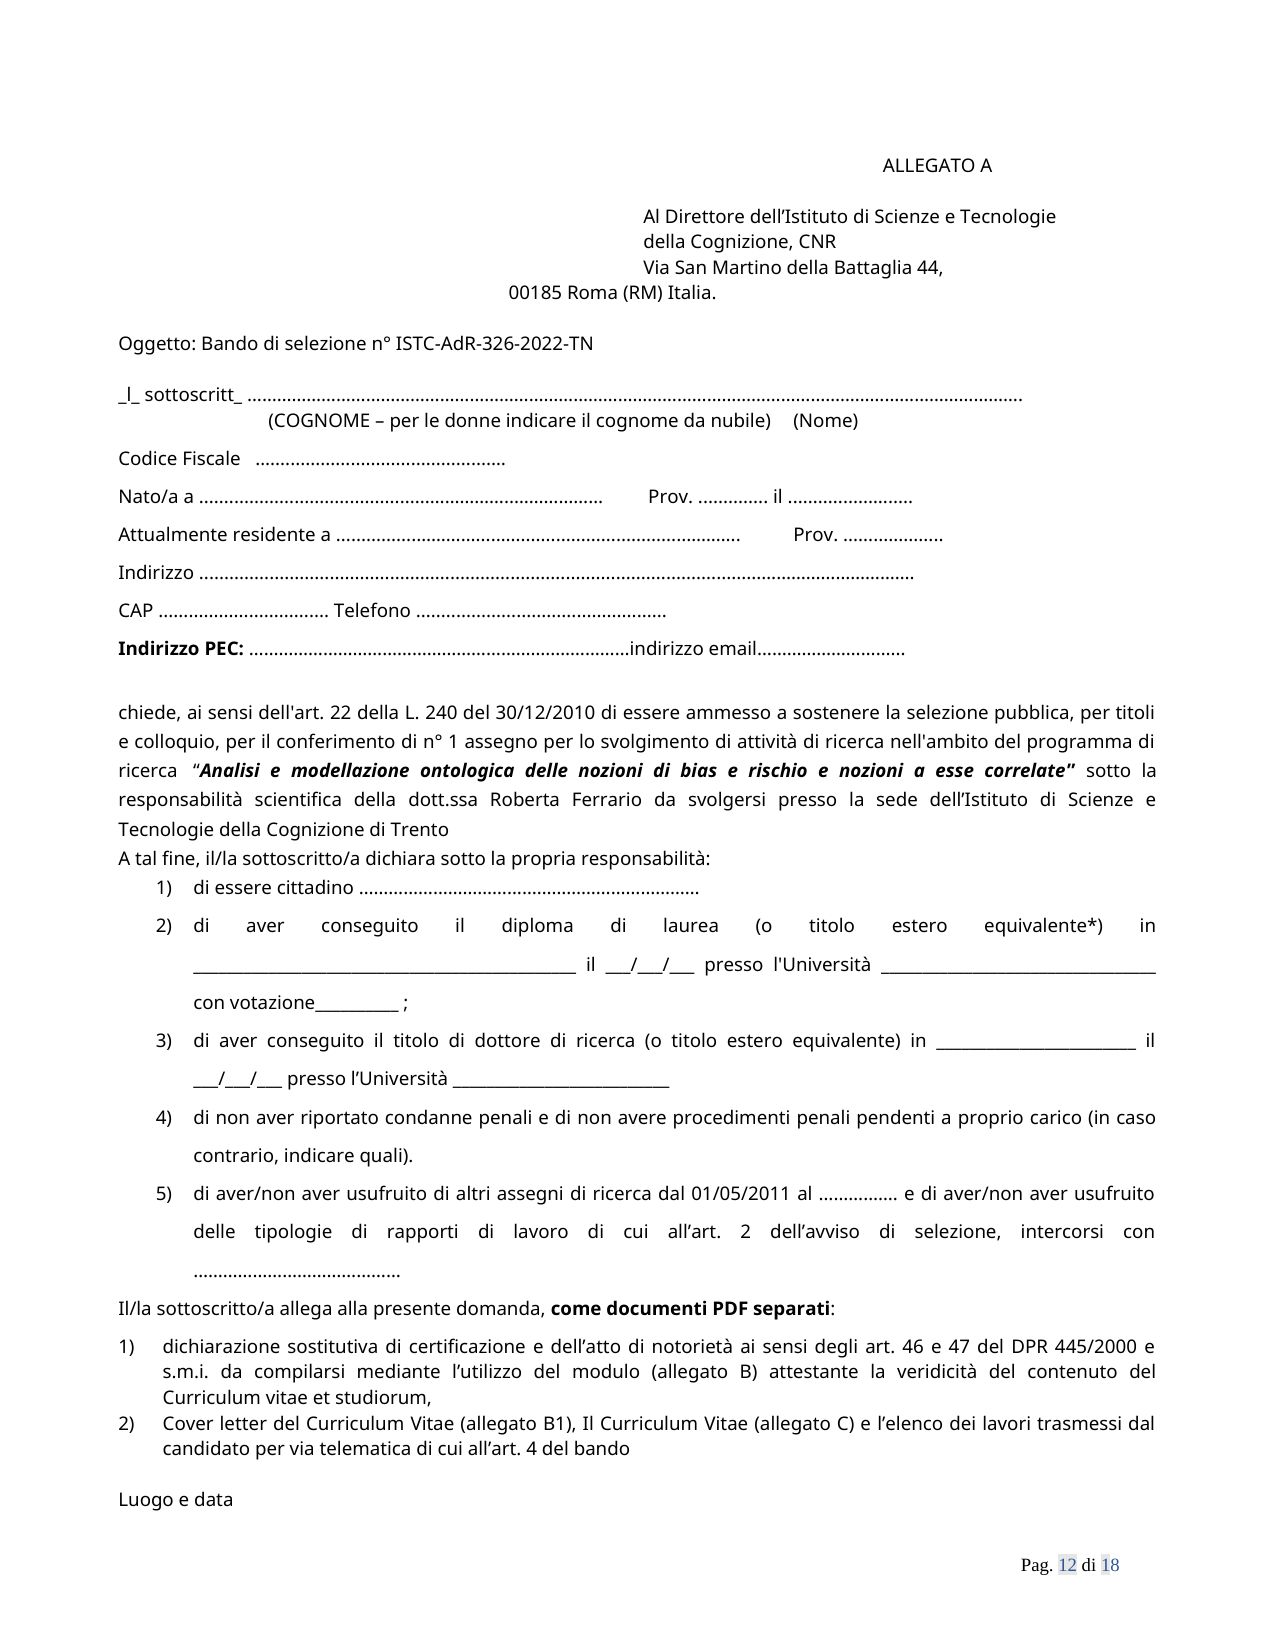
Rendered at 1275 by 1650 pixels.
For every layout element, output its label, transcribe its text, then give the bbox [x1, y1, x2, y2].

text CAP .................................. Telefono .................................................. [118, 597, 1157, 623]
text (COGNOME – per le donne indicare il cognome da nubile) (Nome) [193, 407, 1157, 433]
text Nato/a a ..............................................……………..……………… Prov. .............. il ................…...... [118, 483, 1157, 509]
text Attualmente residente a ................…………....…...................................……….. Prov. .................... [118, 521, 1157, 547]
text Codice Fiscale …............................................… [118, 445, 1157, 471]
subtitle ALLEGATO A [703, 152, 1157, 177]
text chiede, ai sensi dell'art. 22 della L. 240 del 30/12/2010 di essere ammesso a sostenere la selezione pubblica, per titoli e colloquio, per il conferimento di n° 1 assegno per lo svolgimento di attività di ricerca nell'ambito del programma di ricerca “Analisi e modellazione ontologica delle nozioni di bias e rischio e nozioni a esse correlate” sotto la responsabilità scientifica della dott.ssa Roberta Ferrario da svolgersi presso la sede dell’Istituto di Scienze e Tecnologie della Cognizione di Trento [118, 699, 1157, 842]
list di aver conseguito il diploma di laurea (o titolo estero equivalente*) in ______________________________________________ il ___/___/___ presso l'Università _________________________________ con votazione__________ ; [156, 913, 1157, 1015]
list Cover letter del Curriculum Vitae (allegato B1), Il Curriculum Vitae (allegato C) e l’elenco dei lavori trasmessi dal candidato per via telematica di cui all’art. 4 del bando [118, 1410, 1157, 1461]
text A tal fine, il/la sottoscritto/a dichiara sotto la propria responsabilità: [118, 845, 1157, 871]
text Via San Martino della Battaglia 44, [118, 254, 1157, 279]
text _l_ sottoscritt_ …………………………………………………………………………………………………………………………………………. [118, 382, 1157, 407]
text della Cognizione, CNR [118, 228, 1157, 254]
list di non aver riportato condanne penali e di non avere procedimenti penali pendenti a proprio carico (in caso contrario, indicare quali). [156, 1104, 1157, 1168]
list di essere cittadino …………………………………………………………… [156, 874, 1157, 900]
text 00185 Roma (RM) Italia. [118, 279, 1157, 305]
text Luogo e data [118, 1486, 1157, 1512]
text Indirizzo PEC: ……………………………………………………..……………indirizzo email………………………... [118, 635, 1157, 661]
text Oggetto: Bando di selezione n° ISTC-AdR-326-2022-TN [118, 331, 1157, 356]
text Il/la sottoscritto/a allega alla presente domanda, come documenti PDF separati: [118, 1295, 1157, 1321]
list di aver conseguito il titolo di dottore di ricerca (o titolo estero equivalente) in ________________________ il ___/___/___ presso l’Università __________________________ [156, 1027, 1157, 1091]
text Indirizzo ................................................................................................................…………………………. [118, 559, 1157, 585]
text Al Direttore dell’Istituto di Scienze e Tecnologie [118, 203, 1157, 228]
list dichiarazione sostitutiva di certificazione e dell’atto di notorietà ai sensi degli art. 46 e 47 del DPR 445/2000 e s.m.i. da compilarsi mediante l’utilizzo del modulo (allegato B) attestante la veridicità del contenuto del Curriculum vitae et studiorum, [118, 1333, 1157, 1410]
list di aver/non aver usufruito di altri assegni di ricerca dal 01/05/2011 al ……………. e di aver/non aver usufruito delle tipologie di rapporti di lavoro di cui all’art. 2 dell’avviso di selezione, intercorsi con …………………………………… [156, 1180, 1157, 1282]
